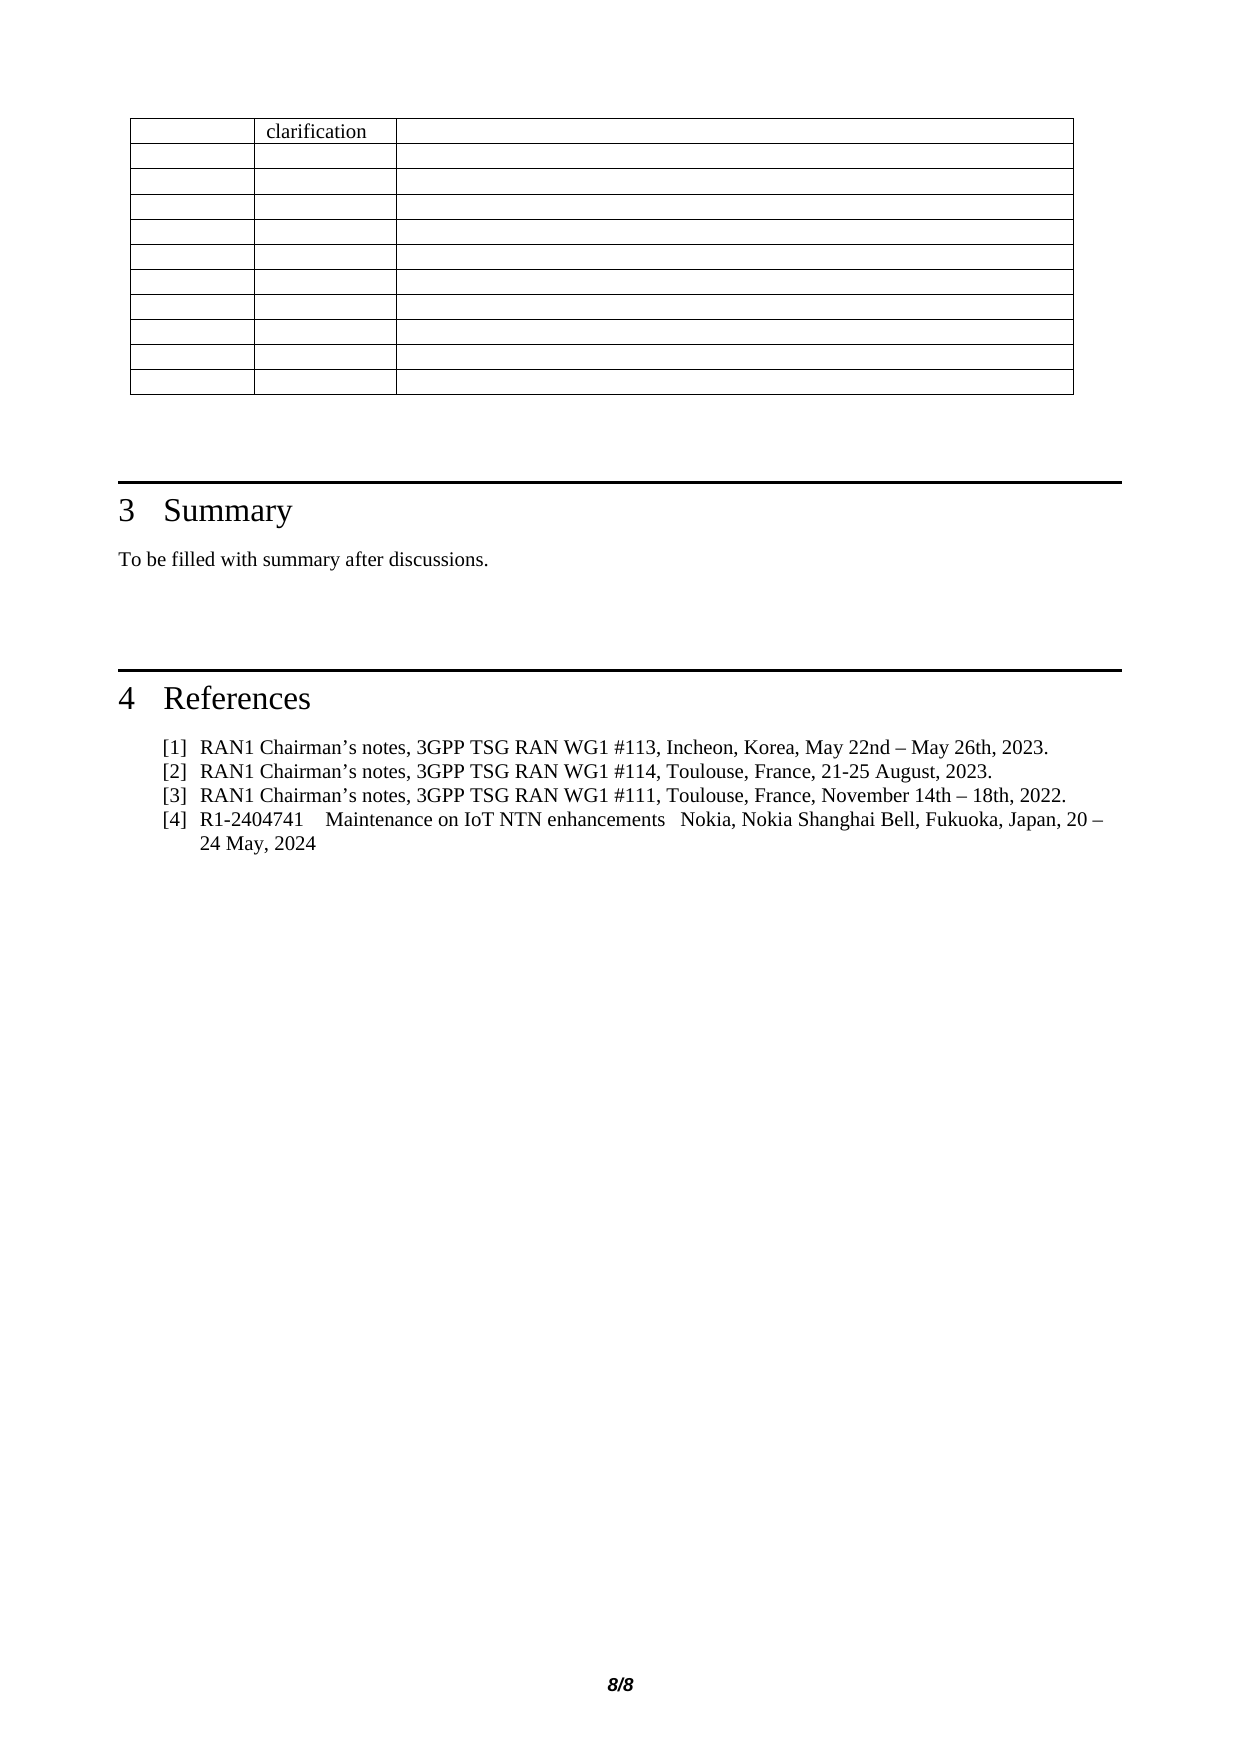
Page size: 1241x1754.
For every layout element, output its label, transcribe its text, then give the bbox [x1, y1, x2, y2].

table_cell [131, 144, 254, 168]
table_cell [255, 220, 396, 244]
table_cell [397, 370, 1073, 394]
table_cell [255, 370, 396, 394]
table_cell [397, 220, 1073, 244]
table_cell [131, 320, 254, 344]
table_cell [255, 144, 396, 168]
table_cell [131, 270, 254, 294]
table_cell [397, 270, 1073, 294]
table_cell [131, 295, 254, 319]
table_cell [131, 169, 254, 193]
table_cell [255, 320, 396, 344]
text To be filled with summary after discussions. [118, 547, 1122, 571]
table_cell [397, 169, 1073, 193]
table_cell [131, 370, 254, 394]
table_cell [131, 345, 254, 369]
table_cell [397, 295, 1073, 319]
table_cell [397, 144, 1073, 168]
table_cell [397, 320, 1073, 344]
table_cell [397, 245, 1073, 269]
list RAN1 Chairman’s notes, 3GPP TSG RAN WG1 #111, Toulouse, France, November 14th – 18th, 2022. [162, 783, 1122, 807]
table_cell [397, 195, 1073, 218]
list RAN1 Chairman’s notes, 3GPP TSG RAN WG1 #113, Incheon, Korea, May 22nd – May 26th, 2023. [162, 735, 1122, 759]
list R1-2404741 Maintenance on IoT NTN enhancements Nokia, Nokia Shanghai Bell, Fukuoka, Japan, 20 – 24 May, 2024 [162, 807, 1122, 855]
table_cell [255, 169, 396, 193]
subtitle Summary [118, 484, 1122, 529]
table_cell [255, 345, 396, 369]
table_cell [255, 295, 396, 319]
table_cell [131, 220, 254, 244]
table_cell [255, 119, 396, 143]
list RAN1 Chairman’s notes, 3GPP TSG RAN WG1 #114, Toulouse, France, 21-25 August, 2023. [162, 759, 1122, 783]
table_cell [397, 119, 1073, 143]
subtitle References [118, 672, 1122, 716]
table_cell [255, 245, 396, 269]
table_cell [255, 270, 396, 294]
table_cell [131, 245, 254, 269]
table_cell Nordic [131, 119, 254, 143]
table_cell [255, 195, 396, 218]
table_cell [131, 195, 254, 218]
table_cell [397, 345, 1073, 369]
